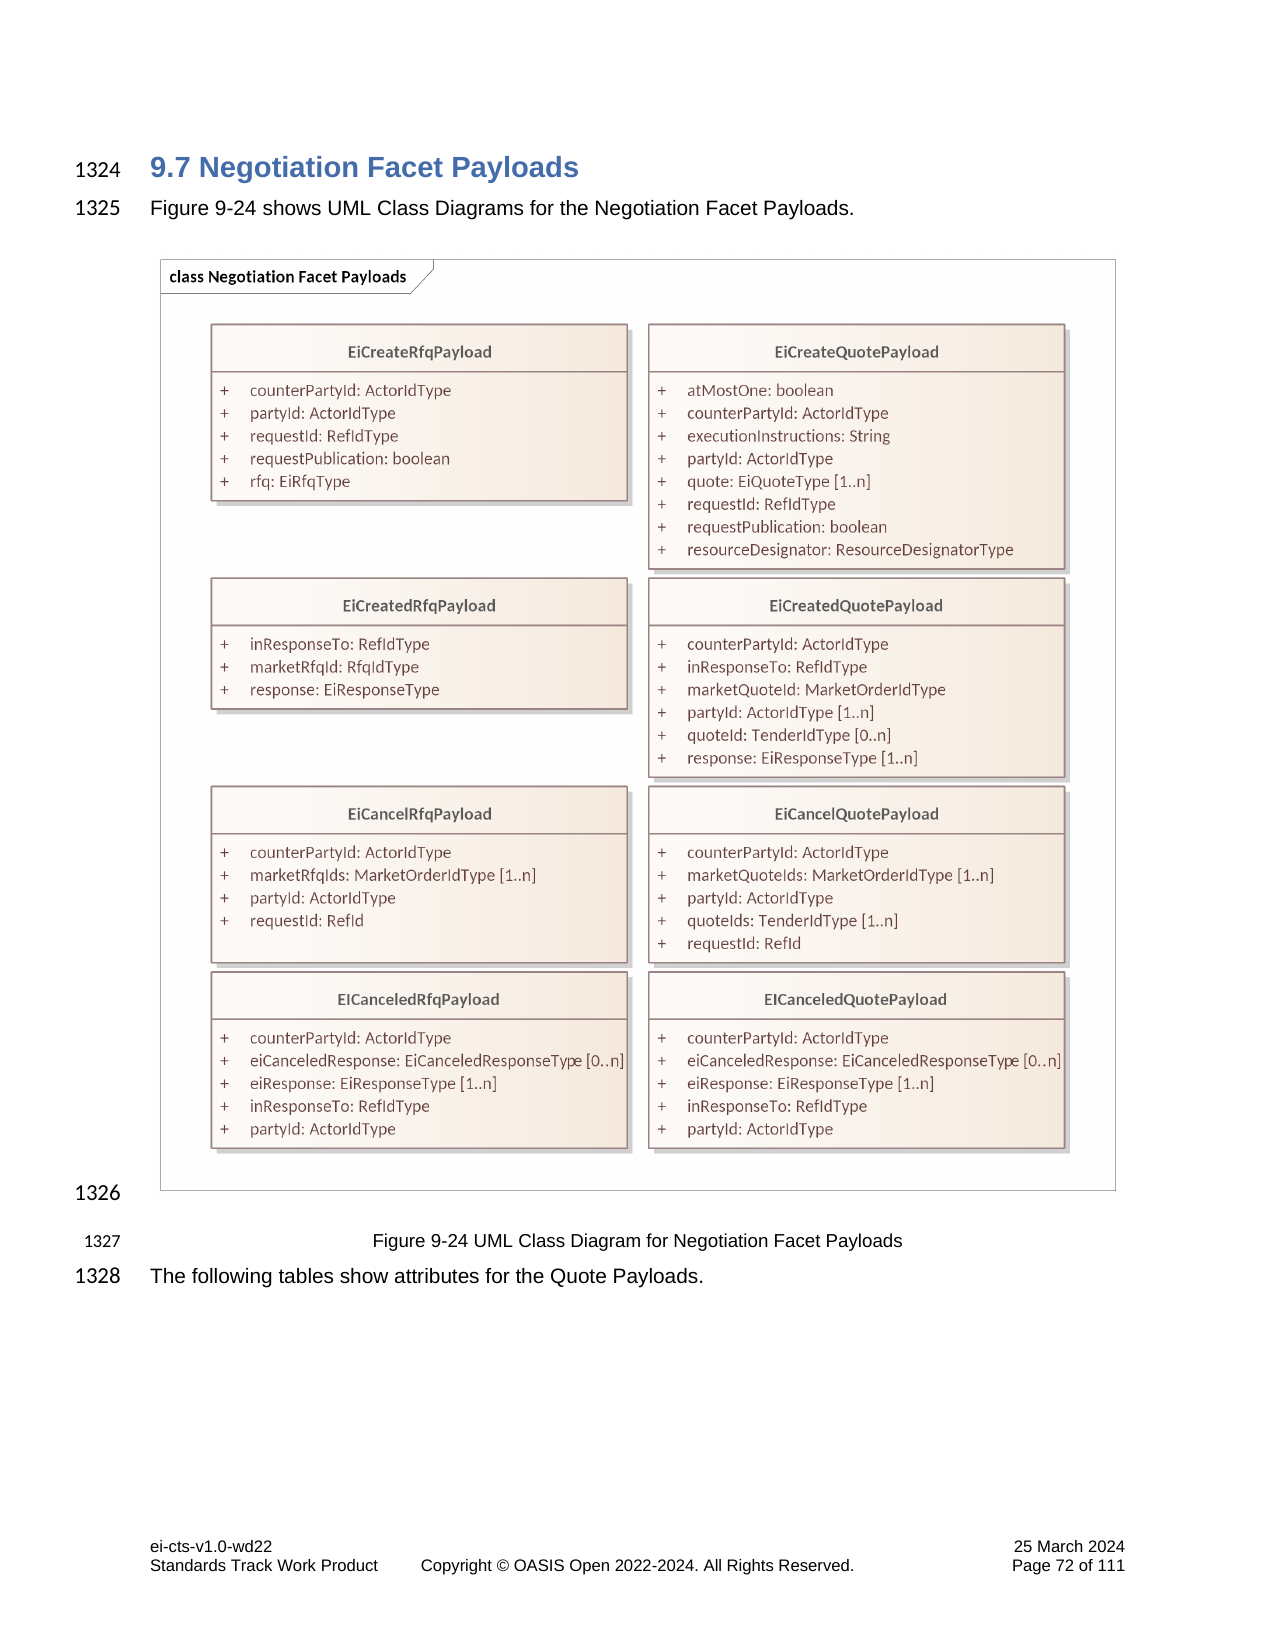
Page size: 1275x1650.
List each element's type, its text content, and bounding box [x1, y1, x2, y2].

subtitle Negotiation Facet Payloads [150, 150, 1125, 183]
picture [150, 249, 1125, 1201]
text The following tables show attributes for the Quote Payloads. [150, 1264, 1125, 1288]
